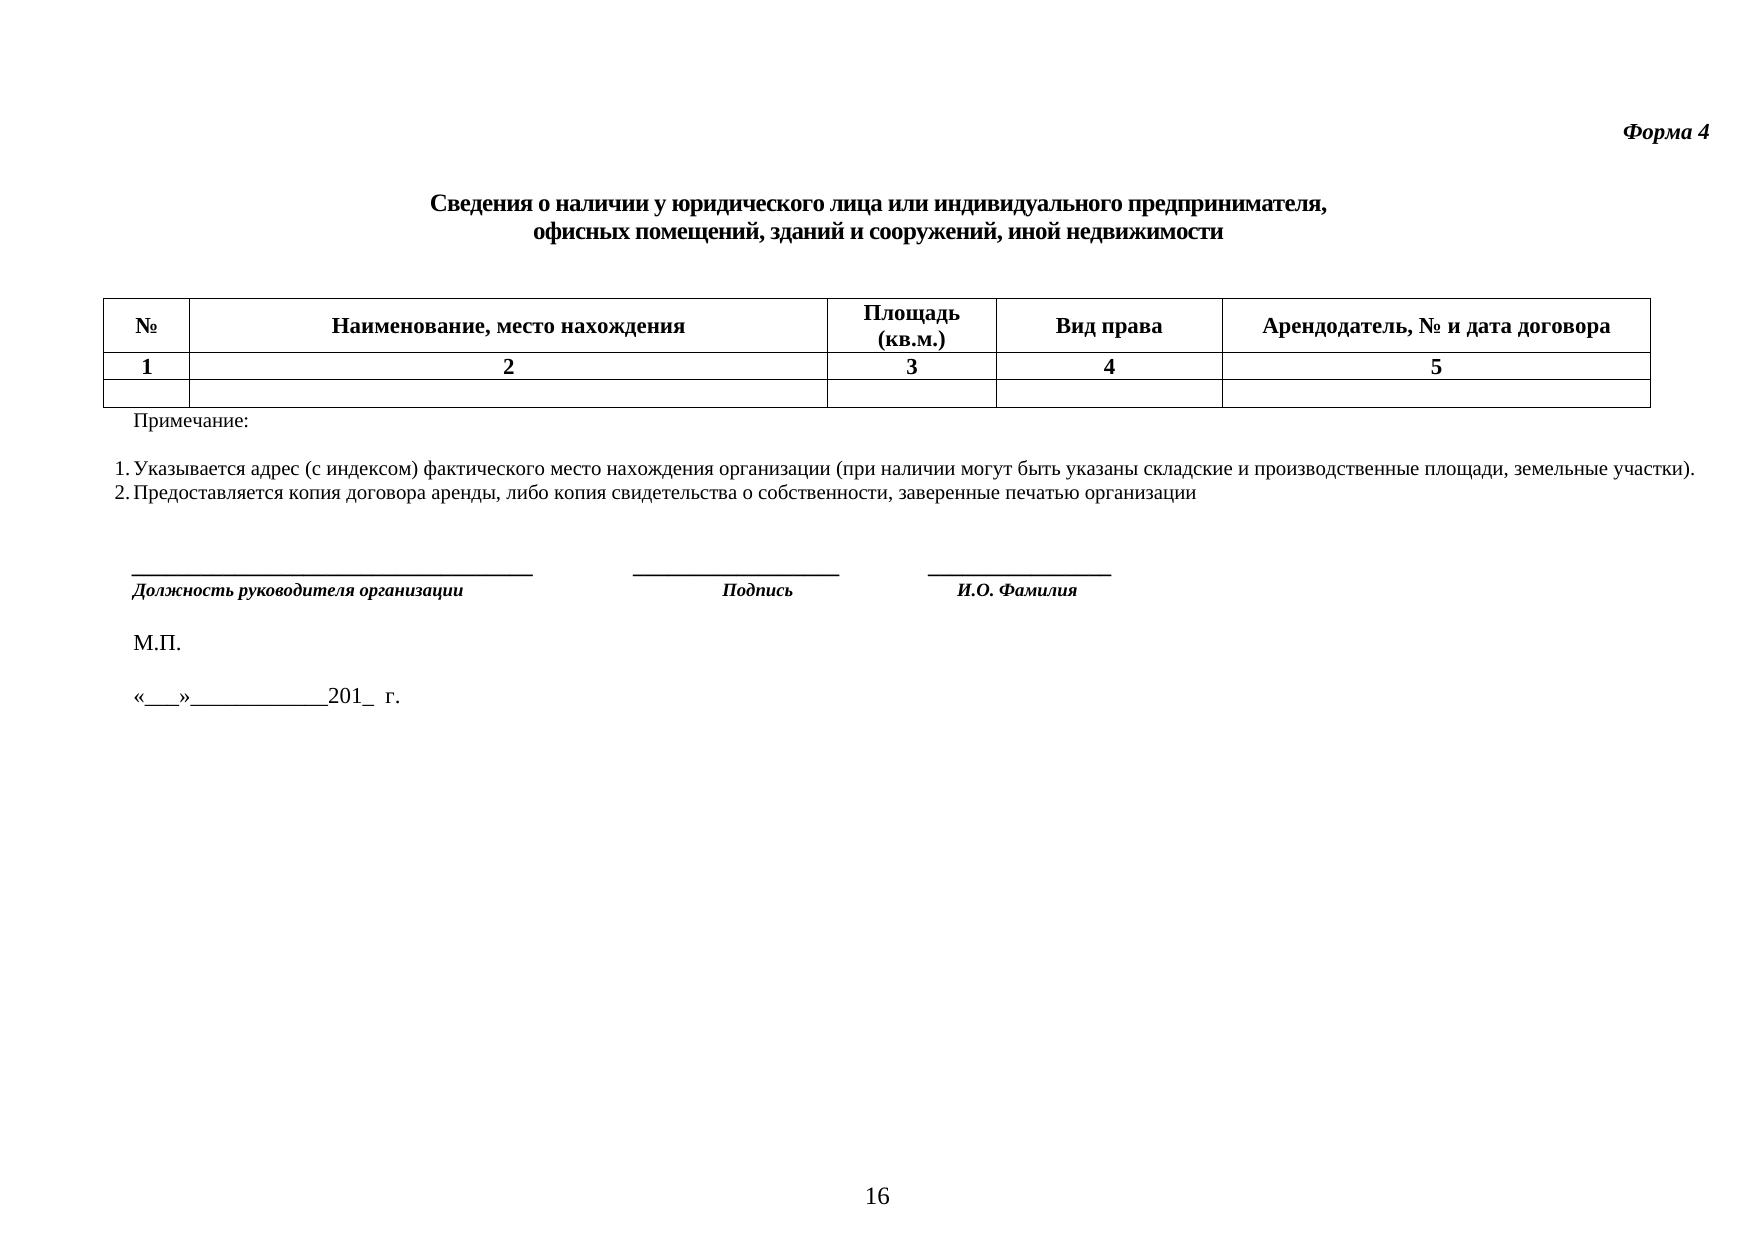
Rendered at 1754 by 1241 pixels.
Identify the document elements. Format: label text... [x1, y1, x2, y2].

table_header Вид права [997, 299, 1222, 352]
table_cell [997, 380, 1222, 407]
table_cell [104, 380, 189, 407]
text офисных помещений, зданий и сооружений, иной недвижимости [44, 216, 1713, 245]
table_cell [828, 380, 996, 407]
table_cell 5 [1223, 353, 1650, 379]
text «___»____________201_ г. [133, 682, 1709, 708]
table_cell [190, 380, 827, 407]
table_cell 2 [190, 353, 827, 379]
text Форма 4 [44, 118, 1709, 144]
list Предоставляется копия договора аренды, либо копия свидетельства о собственности, заверенные печатью организации [114, 480, 1709, 504]
table_cell 1 [104, 353, 189, 379]
table_header Наименование, место нахождения [190, 299, 827, 352]
table_header Арендодатель, № и дата договора [1223, 299, 1650, 352]
text Примечание: [133, 408, 1709, 432]
table_header Площадь (кв.м.) [828, 299, 996, 352]
list Указывается адрес (с индексом) фактического место нахождения организации (при наличии могут быть указаны складские и производственные площади, земельные участки). [114, 456, 1709, 480]
text Должность руководителя организации Подпись И.О. Фамилия [133, 579, 1709, 600]
text Сведения о наличии у юридического лица или индивидуального предпринимателя, [44, 188, 1713, 216]
table_cell [1223, 380, 1650, 407]
text М.П. [133, 629, 1709, 655]
text ___________________________________ __________________ ________________ [133, 552, 1709, 579]
table_cell 4 [997, 353, 1222, 379]
table_cell 3 [828, 353, 996, 379]
table_header № [104, 299, 189, 352]
